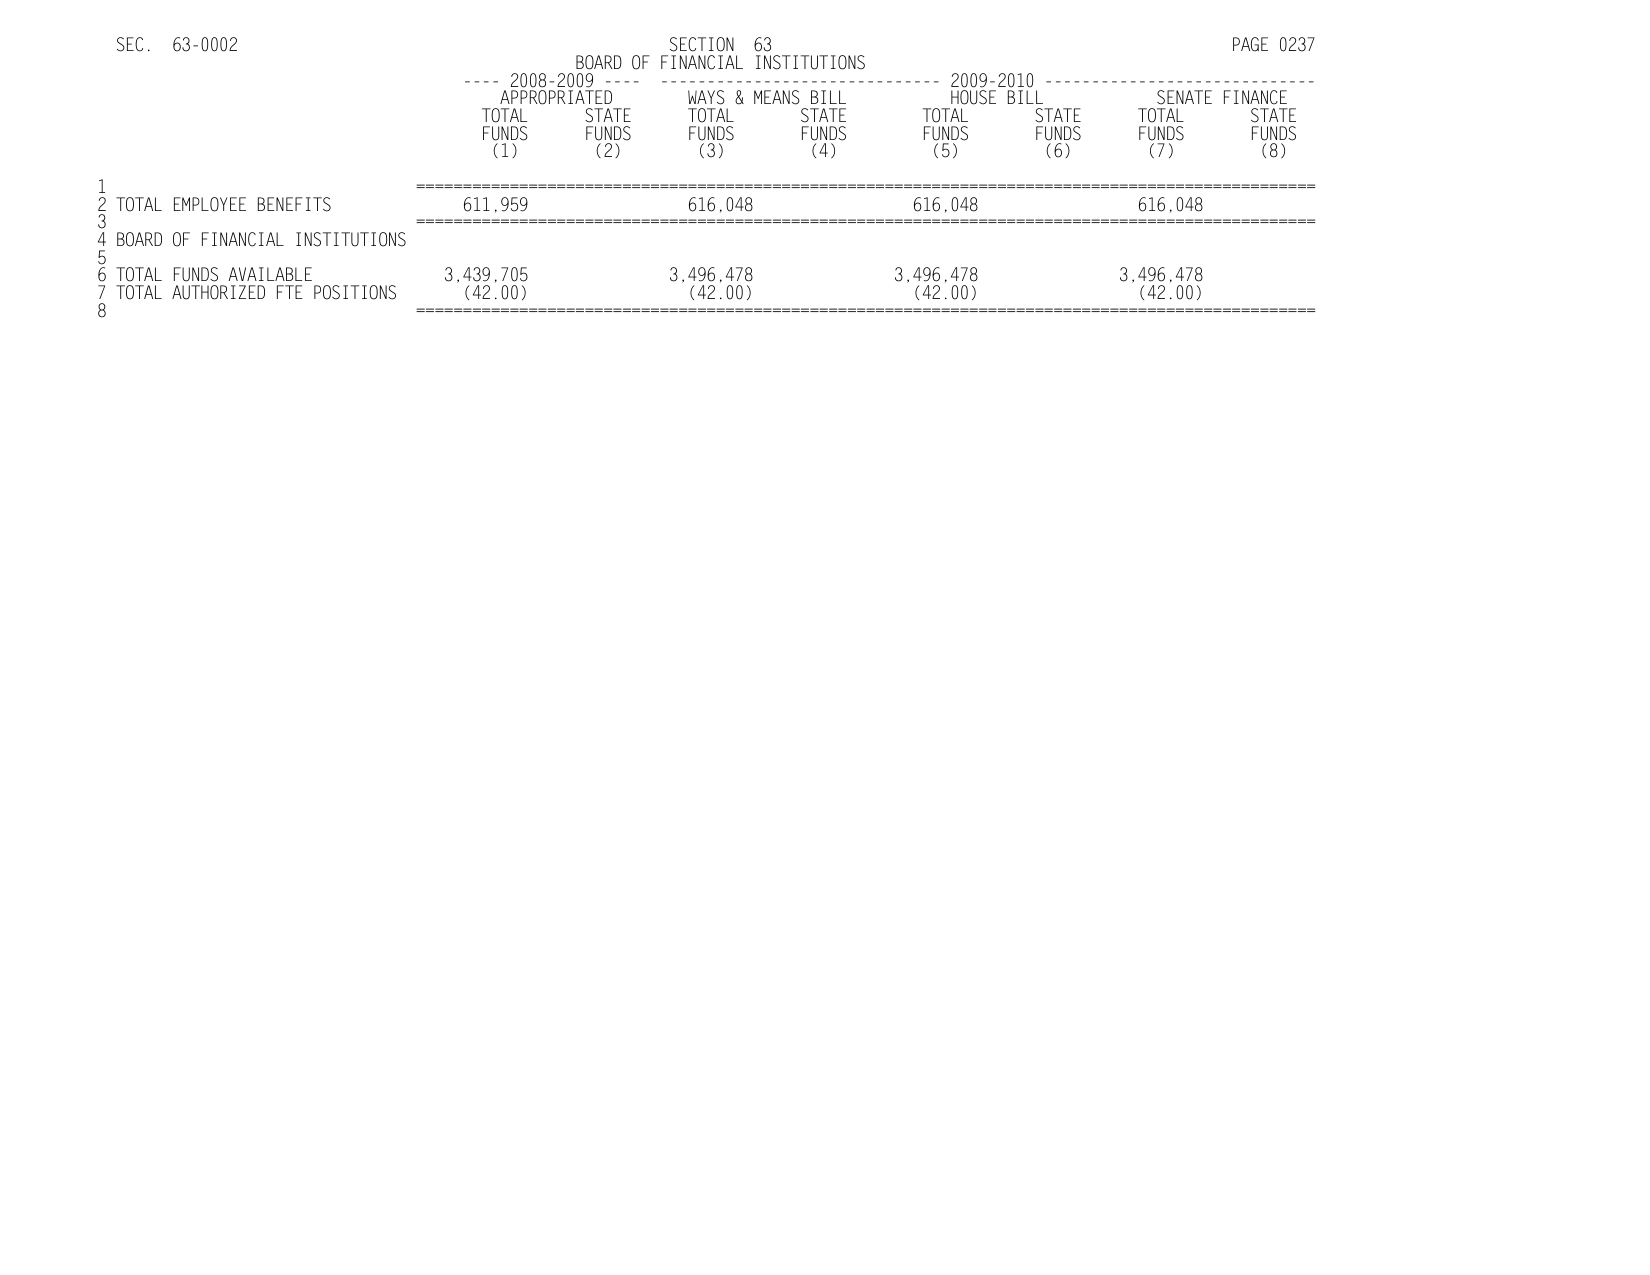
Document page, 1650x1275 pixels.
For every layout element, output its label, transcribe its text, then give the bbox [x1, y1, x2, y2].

text 3 ================================================================================================ [69, 214, 1582, 232]
text APPROPRIATED WAYS & MEANS BILL HOUSE BILL SENATE FINANCE [69, 91, 1582, 108]
text SEC. 63-0002 SECTION 63 PAGE 0237 [69, 37, 1582, 55]
text BOARD OF FINANCIAL INSTITUTIONS [69, 55, 1582, 73]
text (1) (2) (3) (4) (5) (6) (7) (8) [69, 144, 1582, 161]
text 1 ================================================================================================ [69, 179, 1582, 197]
text 5 [69, 250, 1582, 268]
text 6 TOTAL FUNDS AVAILABLE 3,439,705 3,496,478 3,496,478 3,496,478 [69, 268, 1582, 285]
text ---- 2008-2009 ---- ------------------------------ 2009-2010 ----------------------------- [69, 73, 1582, 91]
text FUNDS FUNDS FUNDS FUNDS FUNDS FUNDS FUNDS FUNDS [69, 126, 1582, 144]
text 2 TOTAL EMPLOYEE BENEFITS 611,959 616,048 616,048 616,048 [69, 197, 1582, 214]
text TOTAL STATE TOTAL STATE TOTAL STATE TOTAL STATE [69, 108, 1582, 126]
text 8 ================================================================================================ [69, 303, 1582, 321]
text 4 BOARD OF FINANCIAL INSTITUTIONS [69, 232, 1582, 250]
text 7 TOTAL AUTHORIZED FTE POSITIONS (42.00) (42.00) (42.00) (42.00) [69, 285, 1582, 303]
